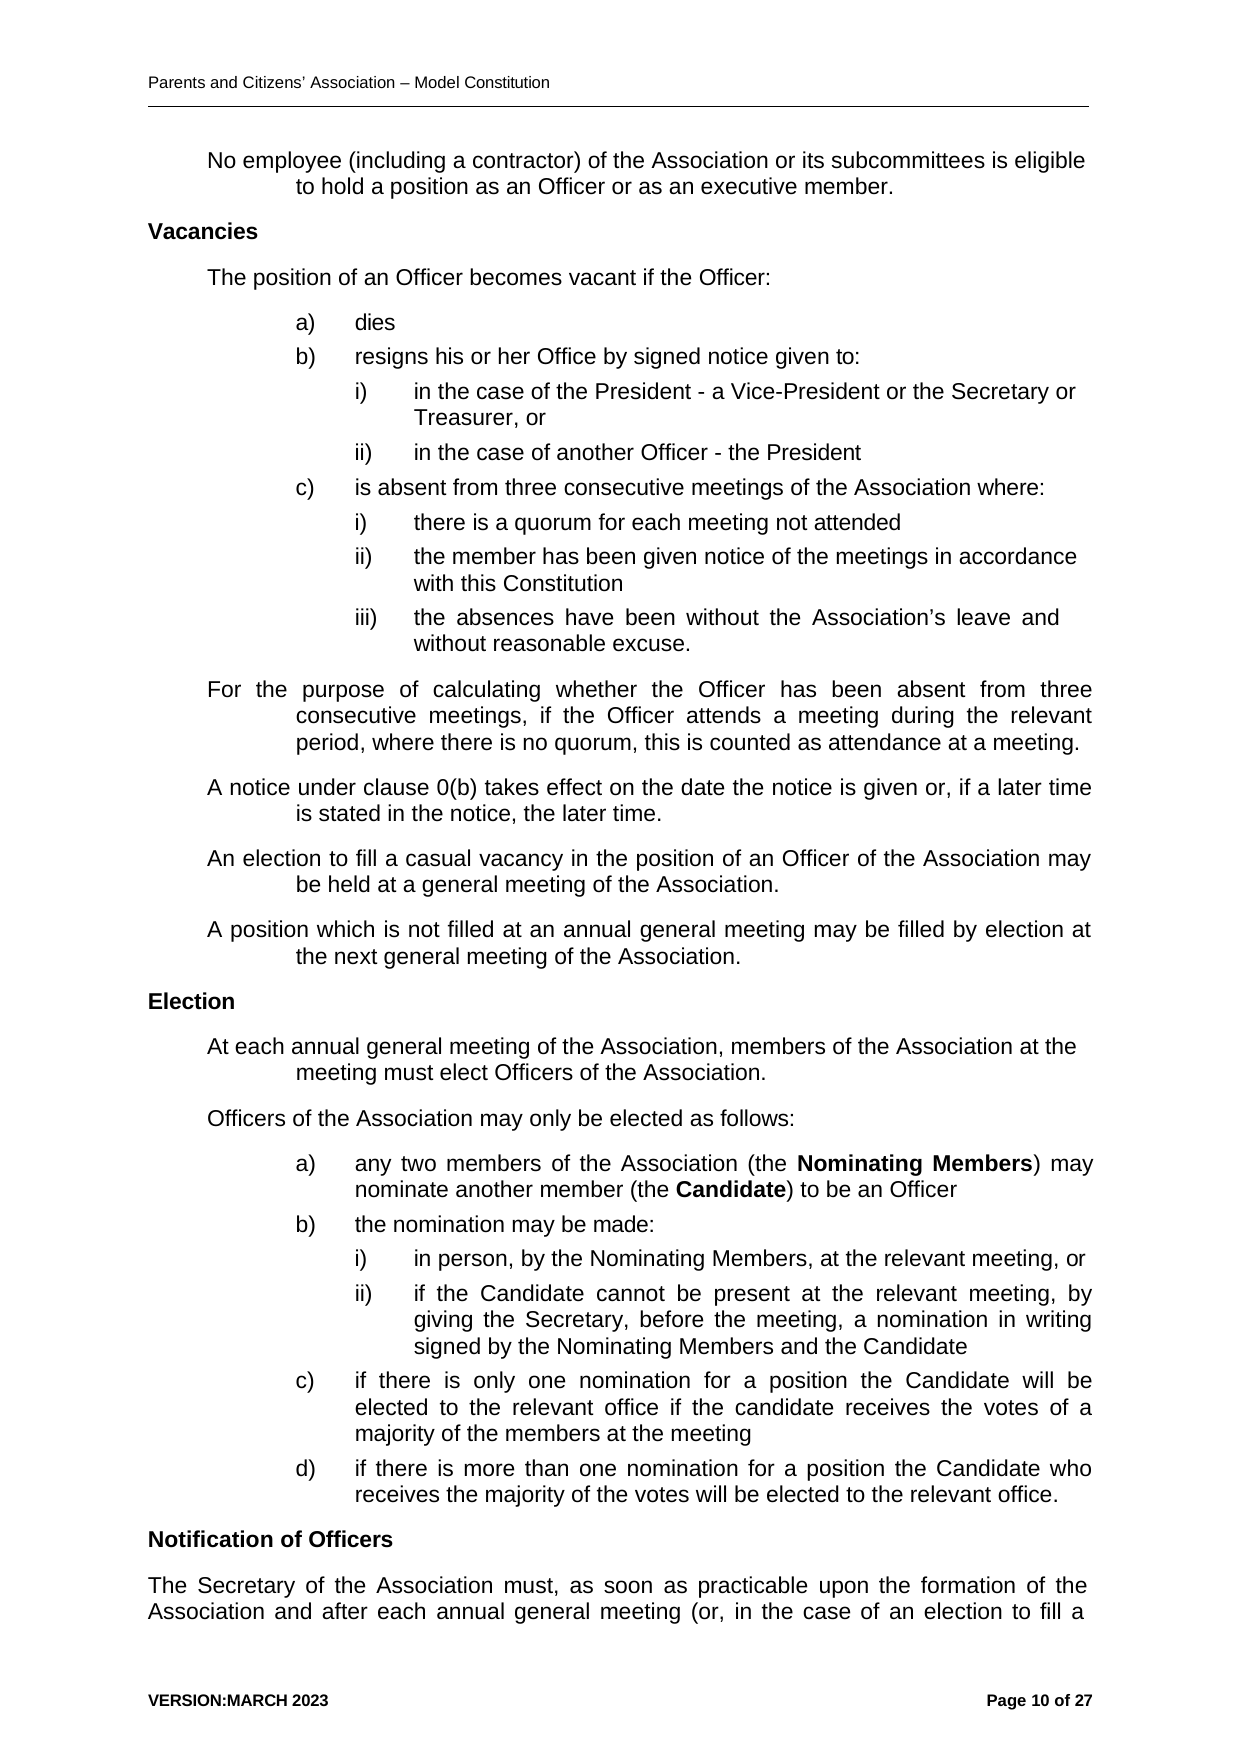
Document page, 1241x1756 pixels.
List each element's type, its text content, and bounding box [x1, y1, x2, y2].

list the nomination may be made: [295, 1211, 1105, 1237]
list the absences have been without the Association’s leave and without reasonable excuse. [354, 604, 1093, 657]
list in person, by the Nominating Members, at the relevant meeting, or [354, 1245, 1105, 1272]
list if the Candidate cannot be present at the relevant meeting, by giving the Secretary, before the meeting, a nomination in writing signed by the Nominating Members and the Candidate [354, 1280, 1093, 1359]
text A position which is not filled at an annual general meeting may be filled by election at the next general meeting of the Association. [207, 916, 1093, 969]
list if there is only one nomination for a position the Candidate will be elected to the relevant office if the candidate receives the votes of a majority of the members at the meeting [295, 1367, 1093, 1447]
list dies [295, 308, 1105, 335]
text The Secretary of the Association must, as soon as practicable upon the formation of the Association and after each annual general meeting (or, in the case of an election to fill a [148, 1572, 1095, 1624]
list the member has been given notice of the meetings in accordance with this Constitution [354, 543, 1093, 596]
text The position of an Officer becomes vacant if the Officer: [207, 263, 1105, 290]
text A notice under clause 0(b) takes effect on the date the notice is given or, if a later time is stated in the notice, the later time. [207, 774, 1092, 826]
text At each annual general meeting of the Association, members of the Association at the meeting must elect Officers of the Association. [207, 1033, 1105, 1086]
subtitle Election [148, 988, 1105, 1014]
list if there is more than one nomination for a position the Candidate who receives the majority of the votes will be elected to the relevant office. [295, 1455, 1093, 1507]
subtitle Notification of Officers [148, 1526, 1105, 1552]
text Officers of the Association may only be elected as follows: [207, 1104, 1105, 1131]
list resigns his or her Office by signed notice given to: [295, 343, 1105, 369]
text No employee (including a contractor) of the Association or its subcommittees is eligible to hold a position as an Officer or as an executive member. [207, 147, 1091, 200]
list in the case of another Officer - the President [354, 439, 1105, 465]
text An election to fill a casual vacancy in the position of an Officer of the Association may be held at a general meeting of the Association. [207, 845, 1092, 898]
list in the case of the President - a Vice-President or the Secretary or Treasurer, or [354, 378, 1093, 431]
text For the purpose of calculating whether the Officer has been absent from three consecutive meetings, if the Officer attends a meeting during the relevant period, where there is no quorum, this is counted as attendance at a meeting. [207, 676, 1093, 755]
list is absent from three consecutive meetings of the Association where: [295, 474, 1105, 500]
list any two members of the Association (the Nominating Members) may nominate another member (the Candidate) to be an Officer [295, 1149, 1093, 1202]
list there is a quorum for each meeting not attended [354, 508, 1105, 535]
subtitle Vacancies [148, 218, 1105, 244]
